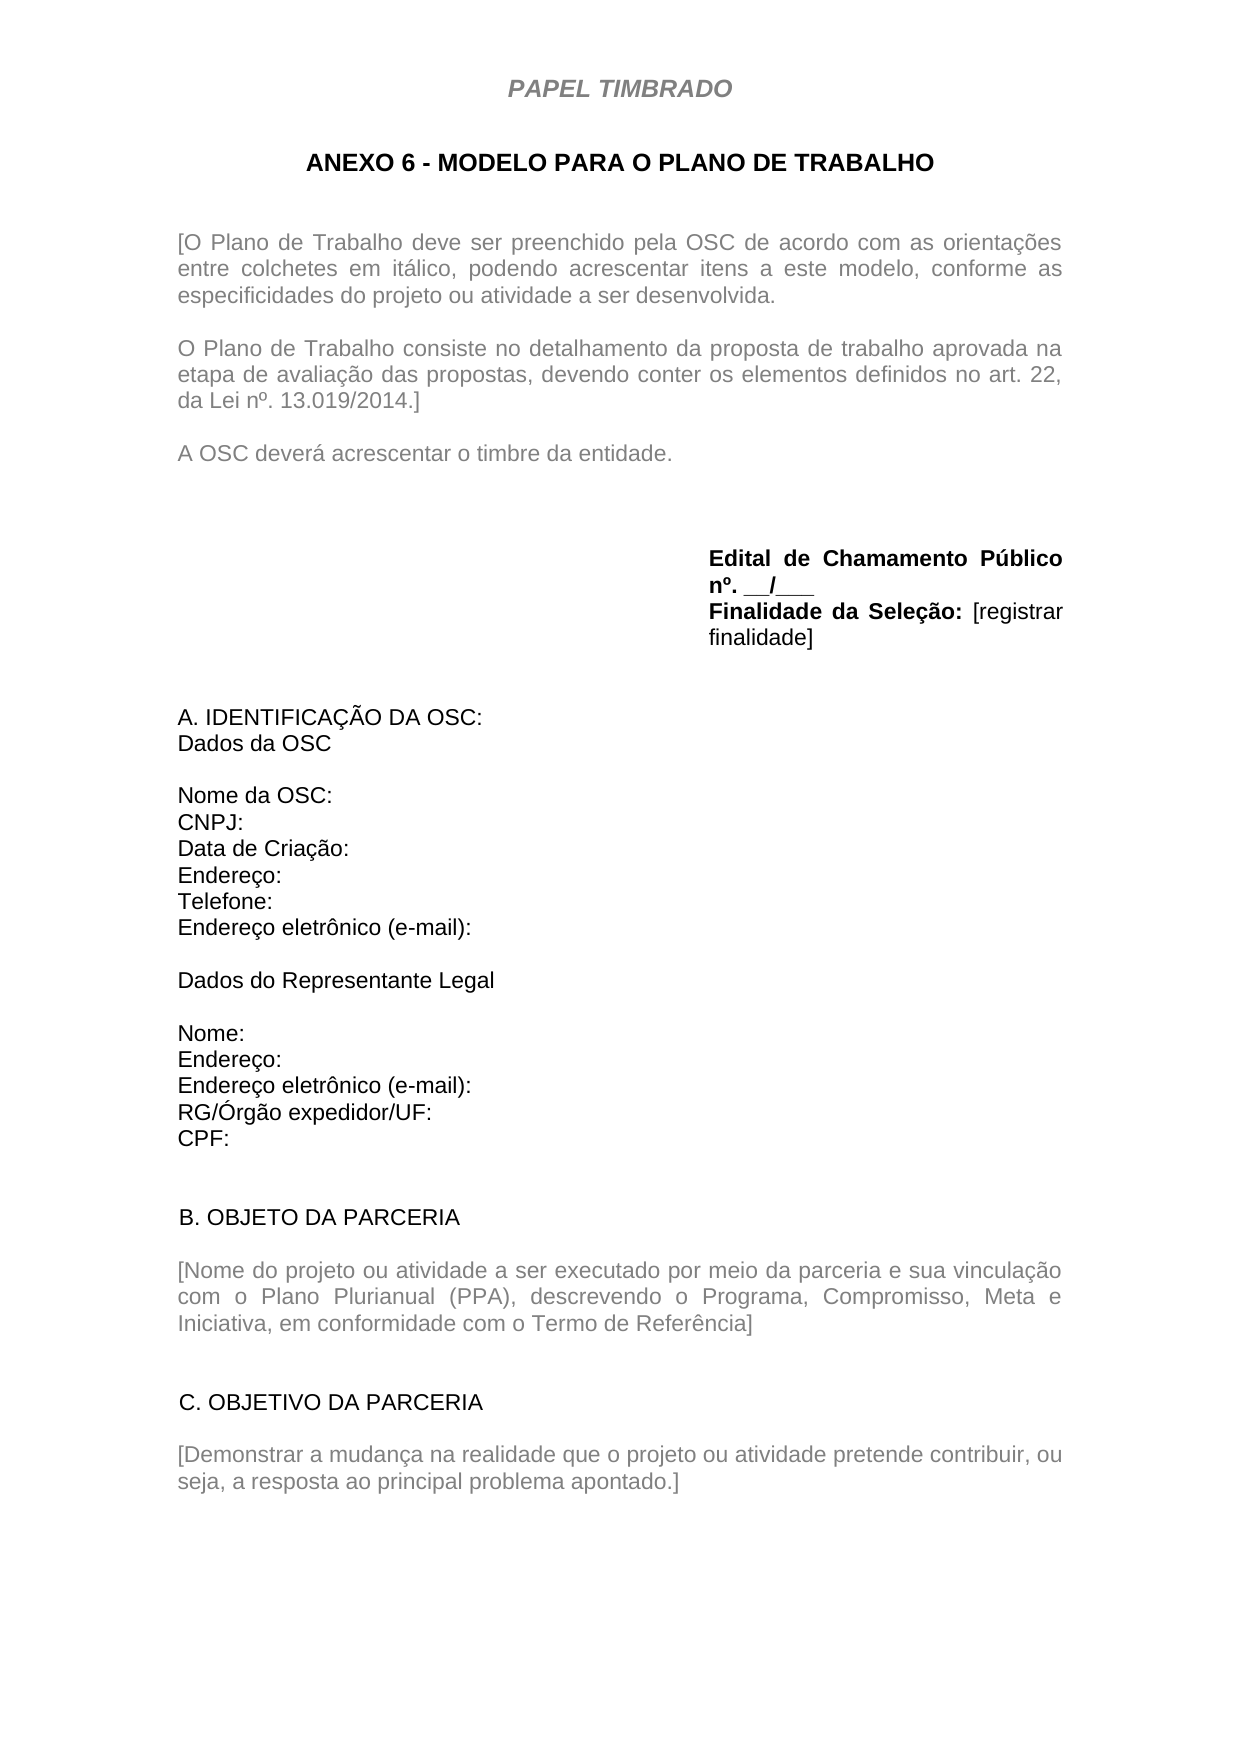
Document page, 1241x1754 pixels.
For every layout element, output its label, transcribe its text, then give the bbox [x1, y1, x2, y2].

text ANEXO 6 - MODELO PARA O PLANO DE TRABALHO [177, 148, 1063, 176]
text [Nome do projeto ou atividade a ser executado por meio da parceria e sua vinculação com o Plano Plurianual (PPA), descrevendo o Programa, Compromisso, Meta e Iniciativa, em conformidade com o Termo de Referência] [177, 1257, 1063, 1336]
text [Demonstrar a mudança na realidade que o projeto ou atividade pretende contribuir, ou seja, a resposta ao principal problema apontado.] [177, 1441, 1063, 1494]
text A OSC deverá acrescentar o timbre da entidade. [177, 440, 1063, 466]
text Nome da OSC: [177, 782, 1063, 809]
text Endereço eletrônico (e-mail): [177, 1072, 1063, 1099]
text CPF: [177, 1125, 1063, 1151]
text RG/Órgão expedidor/UF: [177, 1099, 1063, 1125]
text Endereço: [177, 1046, 1063, 1072]
text Edital de Chamamento Público nº. __/___ [709, 545, 1063, 598]
text CNPJ: [177, 809, 1063, 835]
list C. OBJETIVO DA PARCERIA [179, 1389, 1063, 1415]
text [O Plano de Trabalho deve ser preenchido pela OSC de acordo com as orientações entre colchetes em itálico, podendo acrescentar itens a este modelo, conforme as especificidades do projeto ou atividade a ser desenvolvida. [177, 229, 1063, 308]
text Dados da OSC [177, 730, 1063, 756]
text Finalidade da Seleção: [registrar finalidade] [709, 598, 1063, 651]
text O Plano de Trabalho consiste no detalhamento da proposta de trabalho aprovada na etapa de avaliação das propostas, devendo conter os elementos definidos no art. 22, da Lei nº. 13.019/2014.] [177, 334, 1063, 413]
text Endereço: [177, 862, 1063, 888]
list B. OBJETO DA PARCERIA [179, 1204, 1063, 1231]
text Data de Criação: [177, 835, 1063, 862]
text Nome: [177, 1020, 1063, 1046]
text Endereço eletrônico (e-mail): [177, 914, 1063, 941]
text Dados do Representante Legal [177, 967, 1063, 993]
text Telefone: [177, 888, 1063, 914]
text A. IDENTIFICAÇÃO DA OSC: [177, 703, 1063, 730]
